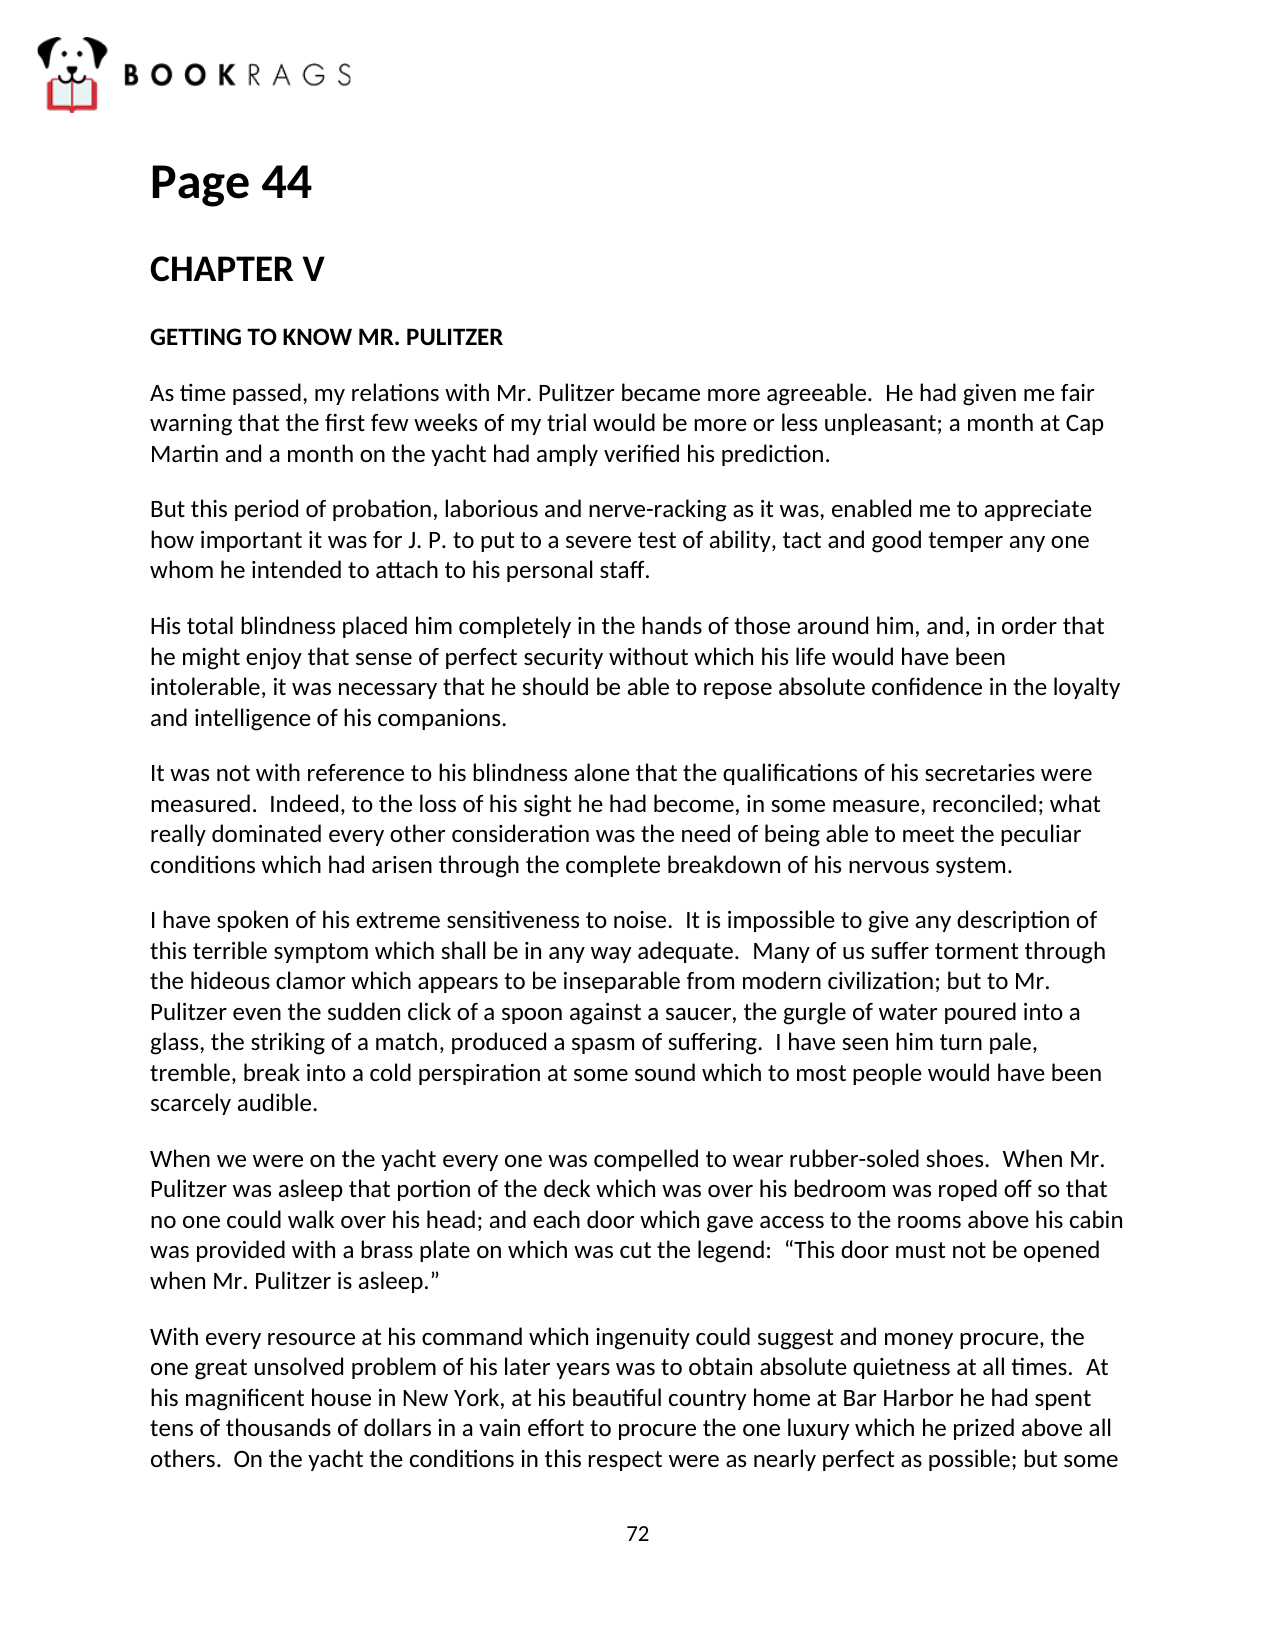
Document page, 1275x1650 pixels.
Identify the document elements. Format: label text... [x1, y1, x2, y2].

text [150, 1321, 1125, 1473]
text Page 44 [150, 150, 1125, 211]
text It was not with reference to his blindness alone that the qualifications of his secretaries were measured. Indeed, to the loss of his sight he had become, in some measure, reconciled; what really dominated every other consideration was the need of being able to meet the peculiar conditions which had arisen through the complete breakdown of his nervous system. [150, 757, 1125, 879]
text As time passed, my relations with Mr. Pulitzer became more agreeable. He had given me fair warning that the first few weeks of my trial would be more or less unpleasant; a month at Cap Martin and a month on the yacht had amply verified his prediction. [150, 377, 1125, 469]
picture [37, 37, 351, 113]
text But this period of probation, laborious and nerve-racking as it was, enabled me to appreciate how important it was for J. P. to put to a severe test of ability, tact and good temper any one whom he intended to attach to his personal staff. [150, 494, 1125, 585]
text His total blindness placed him completely in the hands of those around him, and, in order that he might enjoy that sense of perfect security without which his life would have been intolerable, it was necessary that he should be able to repose absolute confidence in the loyalty and intelligence of his companions. [150, 610, 1125, 732]
text CHAPTER V [150, 244, 1125, 290]
text I have spoken of his extreme sensitiveness to noise. It is impossible to give any description of this terrible symptom which shall be in any way adequate. Many of us suffer torment through the hideous clamor which appears to be inseparable from modern civilization; but to Mr. Pulitzer even the sudden click of a spoon against a saucer, the gurgle of water poured into a glass, the striking of a match, produced a spasm of suffering. I have seen him turn pale, tremble, break into a cold perspiration at some sound which to most people would have been scarcely audible. [150, 904, 1125, 1118]
text GETTING TO KNOW MR. PULITZER [150, 322, 1125, 352]
text When we were on the yacht every one was compelled to wear rubber-soled shoes. When Mr. Pulitzer was asleep that portion of the deck which was over his bedroom was roped off so that no one could walk over his head; and each door which gave access to the rooms above his cabin was provided with a brass plate on which was cut the legend: “This door must not be opened when Mr. Pulitzer is asleep.” [150, 1143, 1125, 1296]
